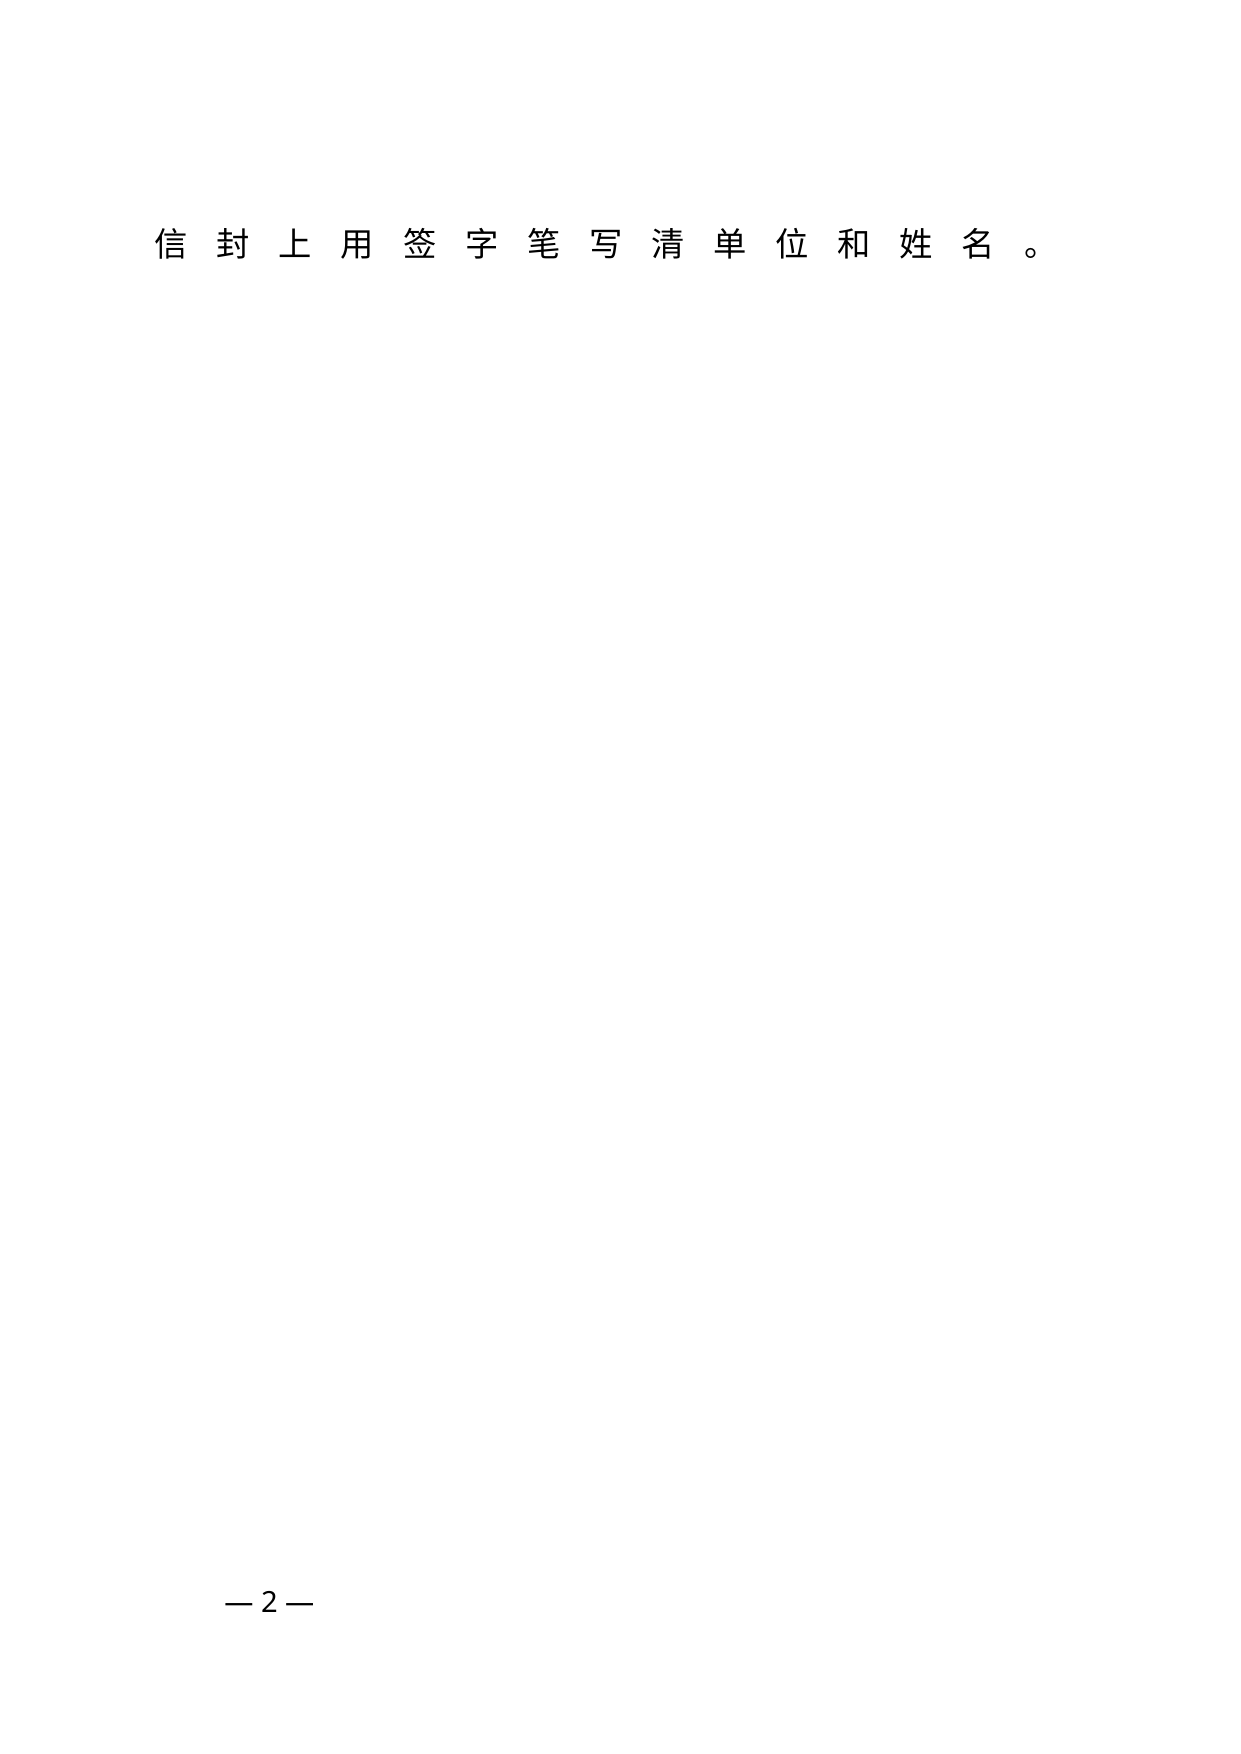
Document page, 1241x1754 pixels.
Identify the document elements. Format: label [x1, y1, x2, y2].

text [154, 212, 1086, 272]
